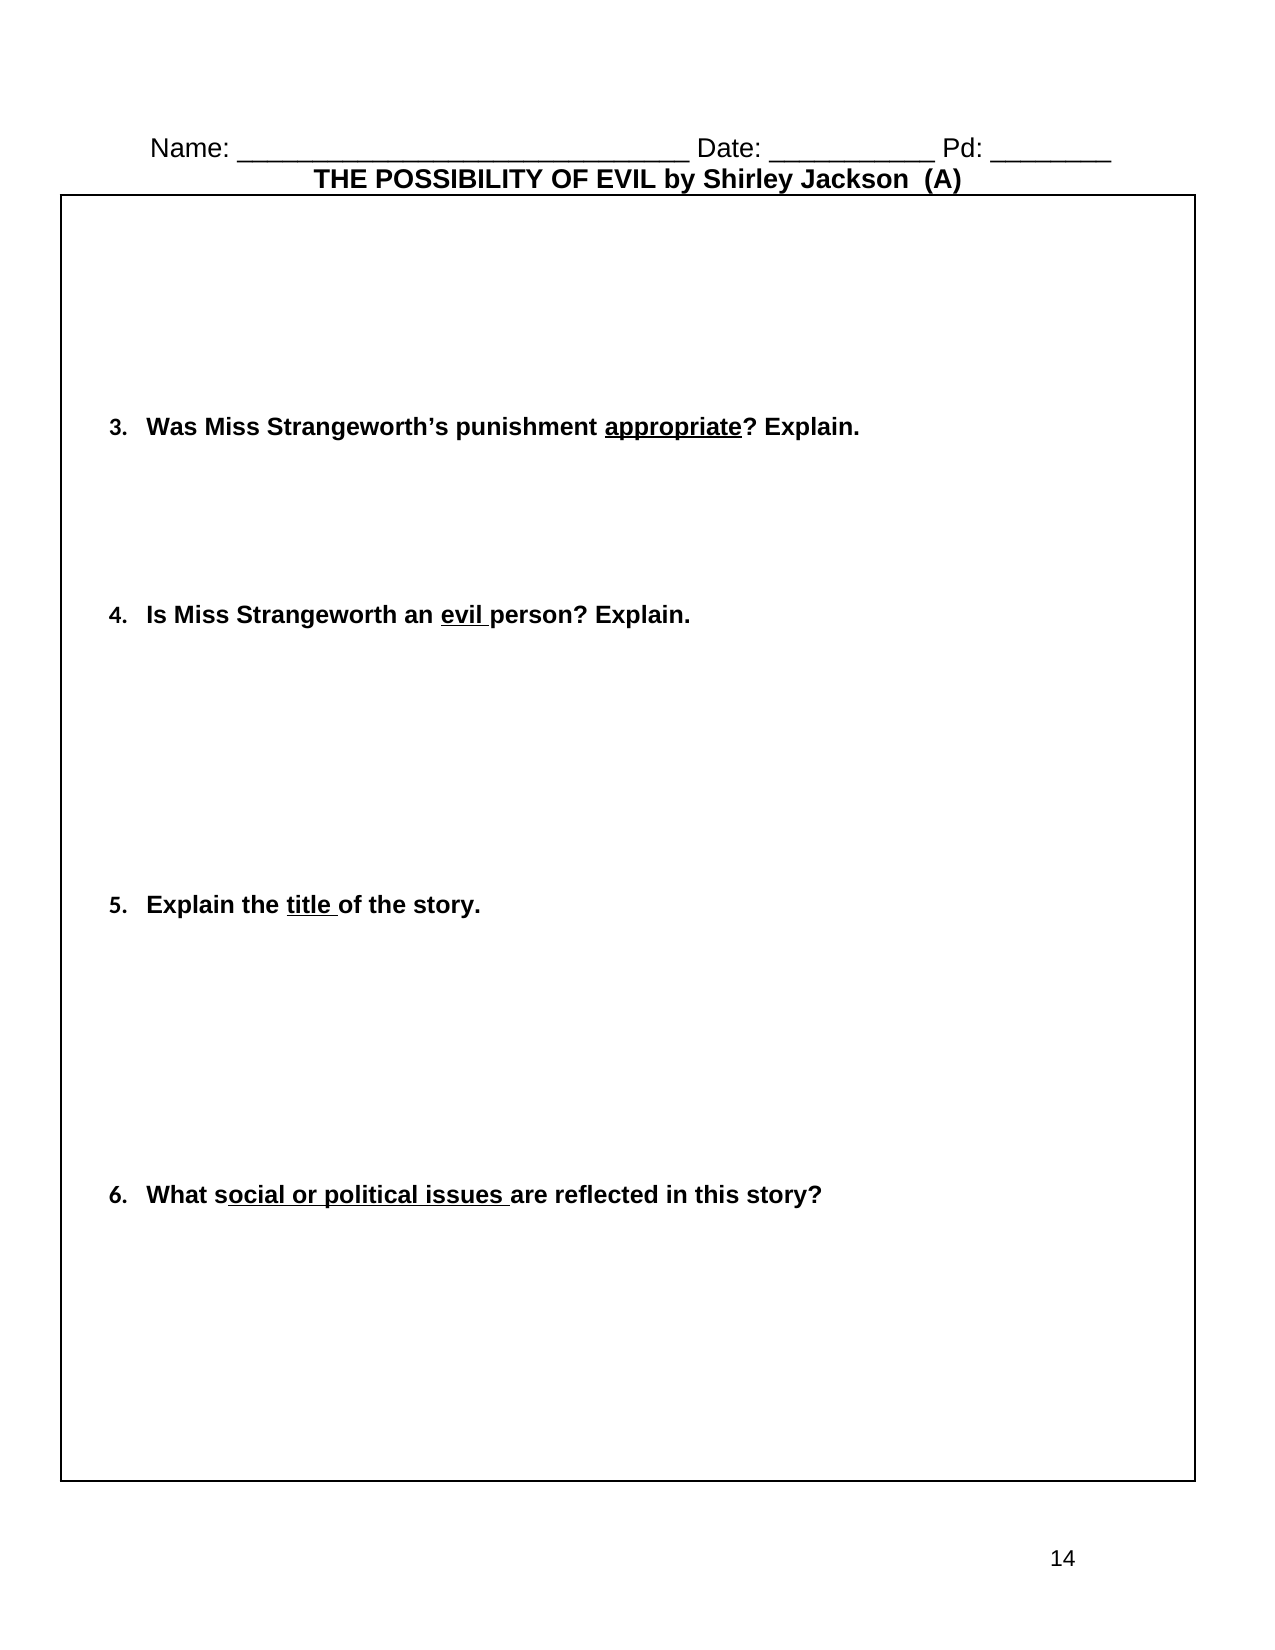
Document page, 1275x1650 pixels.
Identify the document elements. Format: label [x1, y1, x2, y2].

table_cell [62, 196, 1194, 1480]
